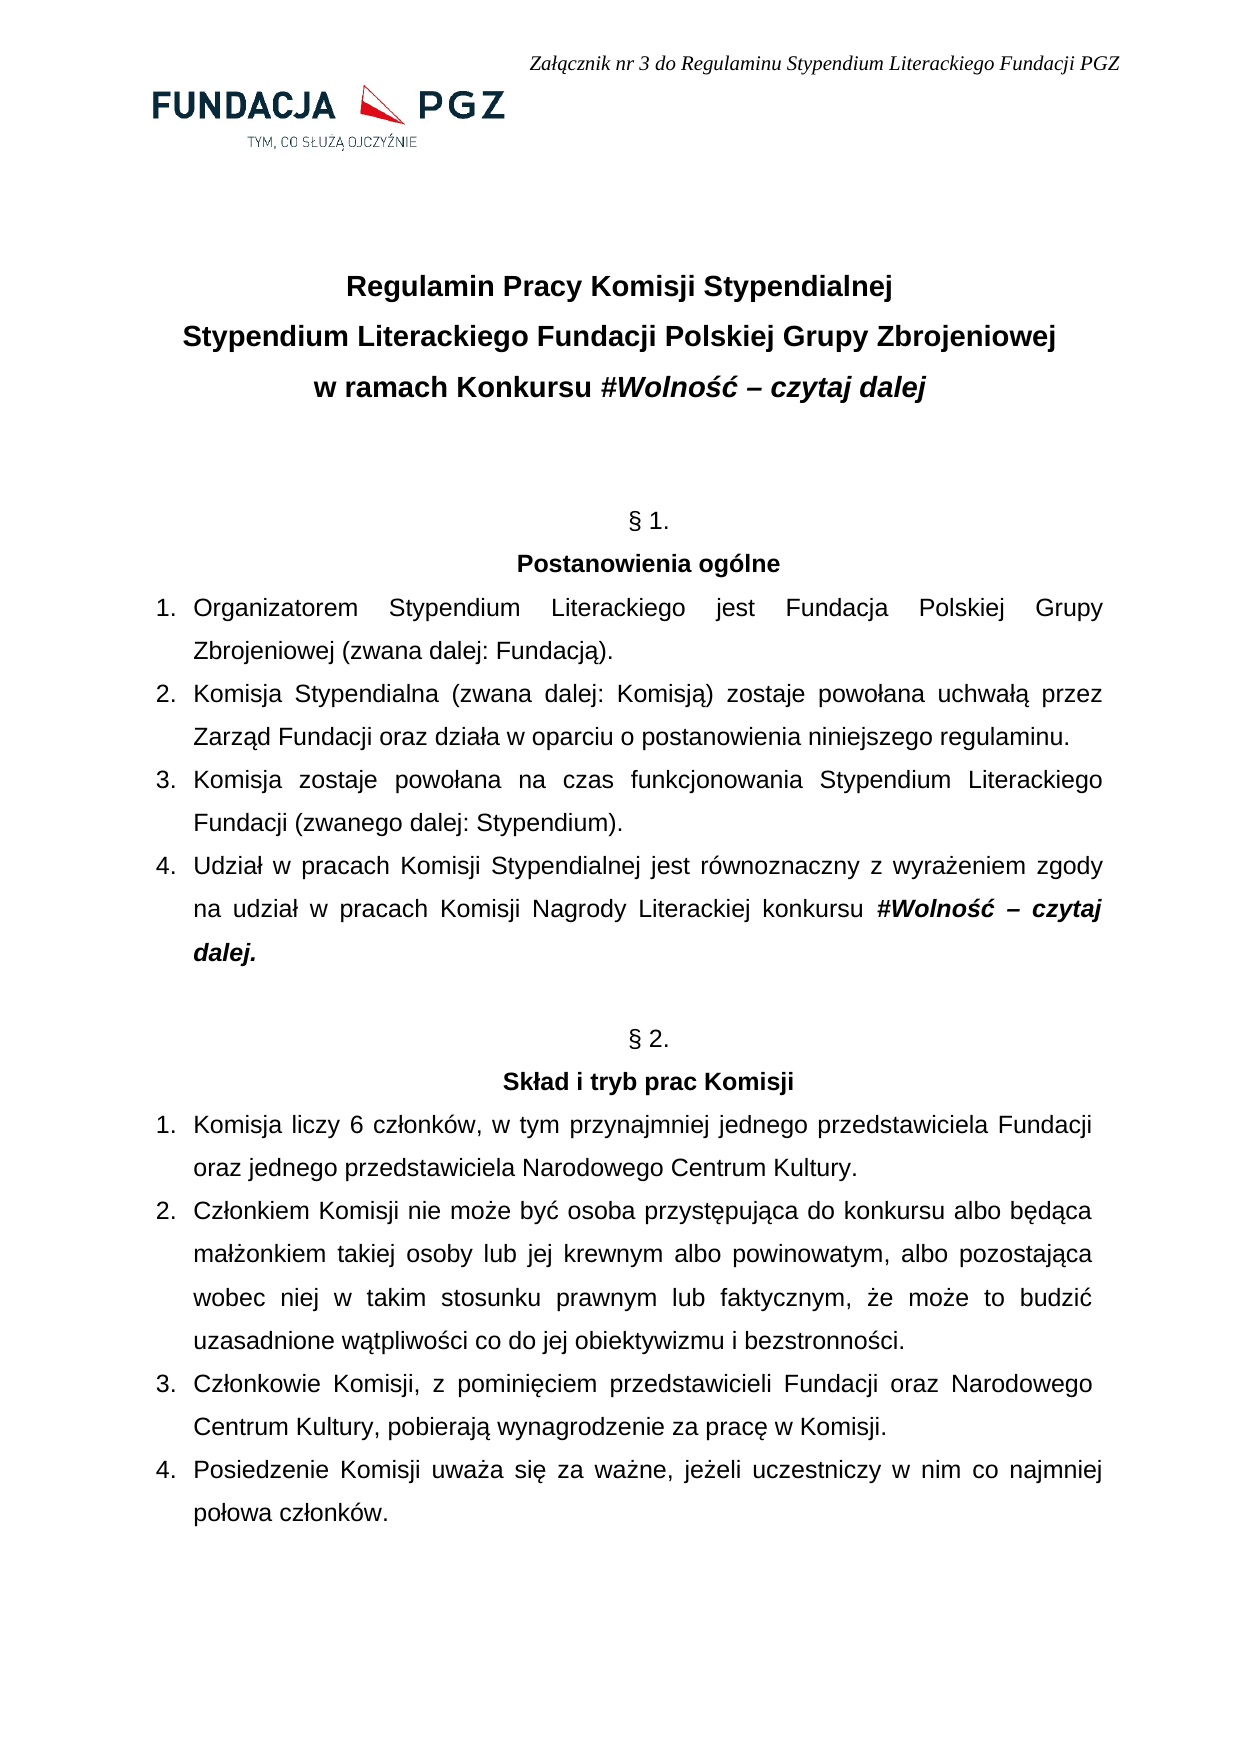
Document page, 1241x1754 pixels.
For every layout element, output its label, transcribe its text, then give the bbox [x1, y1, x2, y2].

picture [76, 53, 593, 181]
list Członkiem Komisji nie może być osoba przystępująca do konkursu albo będąca małżonkiem takiej osoby lub jej krewnym albo powinowatym, albo pozostająca wobec niej w takim stosunku prawnym lub faktycznym, że może to budzić uzasadnione wątpliwości co do jej obiektywizmu i bezstronności. [156, 1196, 1094, 1354]
list Komisja Stypendialna (zwana dalej: Komisją) zostaje powołana uchwałą przez Zarząd Fundacji oraz działa w oparciu o postanowienia niniejszego regulaminu. [156, 679, 1104, 751]
list Posiedzenie Komisji uważa się za ważne, jeżeli uczestniczy w nim co najmniej połowa członków. [156, 1455, 1104, 1527]
list Członkowie Komisji, z pominięciem przedstawicieli Fundacji oraz Narodowego Centrum Kultury, pobierają wynagrodzenie za pracę w Komisji. [156, 1369, 1094, 1441]
text Postanowienia ogólne [193, 549, 1104, 578]
list Organizatorem Stypendium Literackiego jest Fundacja Polskiej Grupy Zbrojeniowej (zwana dalej: Fundacją). [156, 592, 1104, 664]
list Komisja liczy 6 członków, w tym przynajmniej jednego przedstawiciela Fundacji oraz jednego przedstawiciela Narodowego Centrum Kultury. [156, 1110, 1094, 1182]
text Skład i tryb prac Komisji [193, 1067, 1104, 1096]
text Stypendium Literackiego Fundacji Polskiej Grupy Zbrojeniowej [118, 319, 1121, 353]
list Udział w pracach Komisji Stypendialnej jest równoznaczny z wyrażeniem zgody na udział w pracach Komisji Nagrody Literackiej konkursu #Wolność – czytaj dalej. [156, 851, 1104, 966]
text § 2. [193, 1024, 1104, 1052]
text w ramach Konkursu #Wolność – czytaj dalej [118, 370, 1121, 403]
list Komisja zostaje powołana na czas funkcjonowania Stypendium Literackiego Fundacji (zwanego dalej: Stypendium). [156, 765, 1104, 837]
text § 1. [193, 506, 1104, 535]
text Regulamin Pracy Komisji Stypendialnej [118, 269, 1121, 303]
